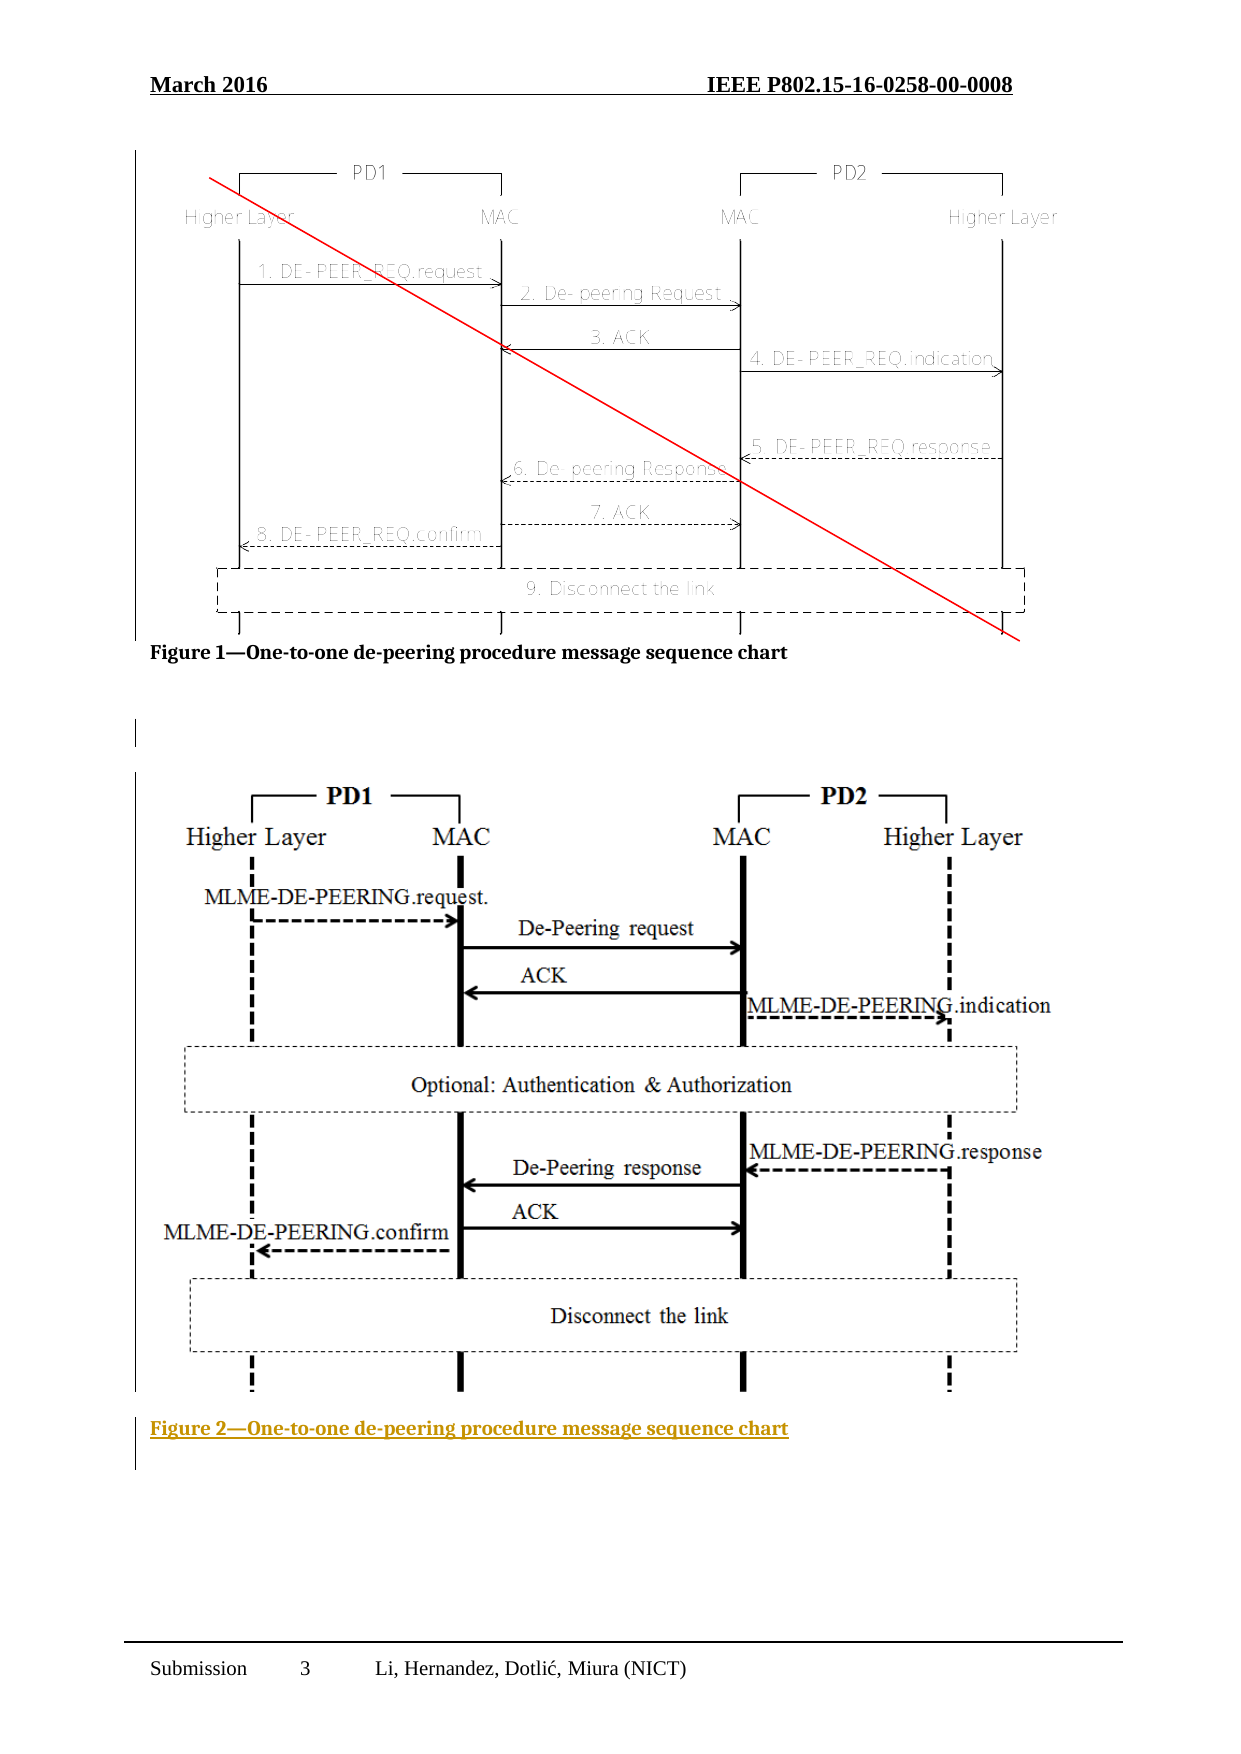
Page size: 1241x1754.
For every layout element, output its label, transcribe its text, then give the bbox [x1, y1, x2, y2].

picture [150, 772, 1071, 1392]
